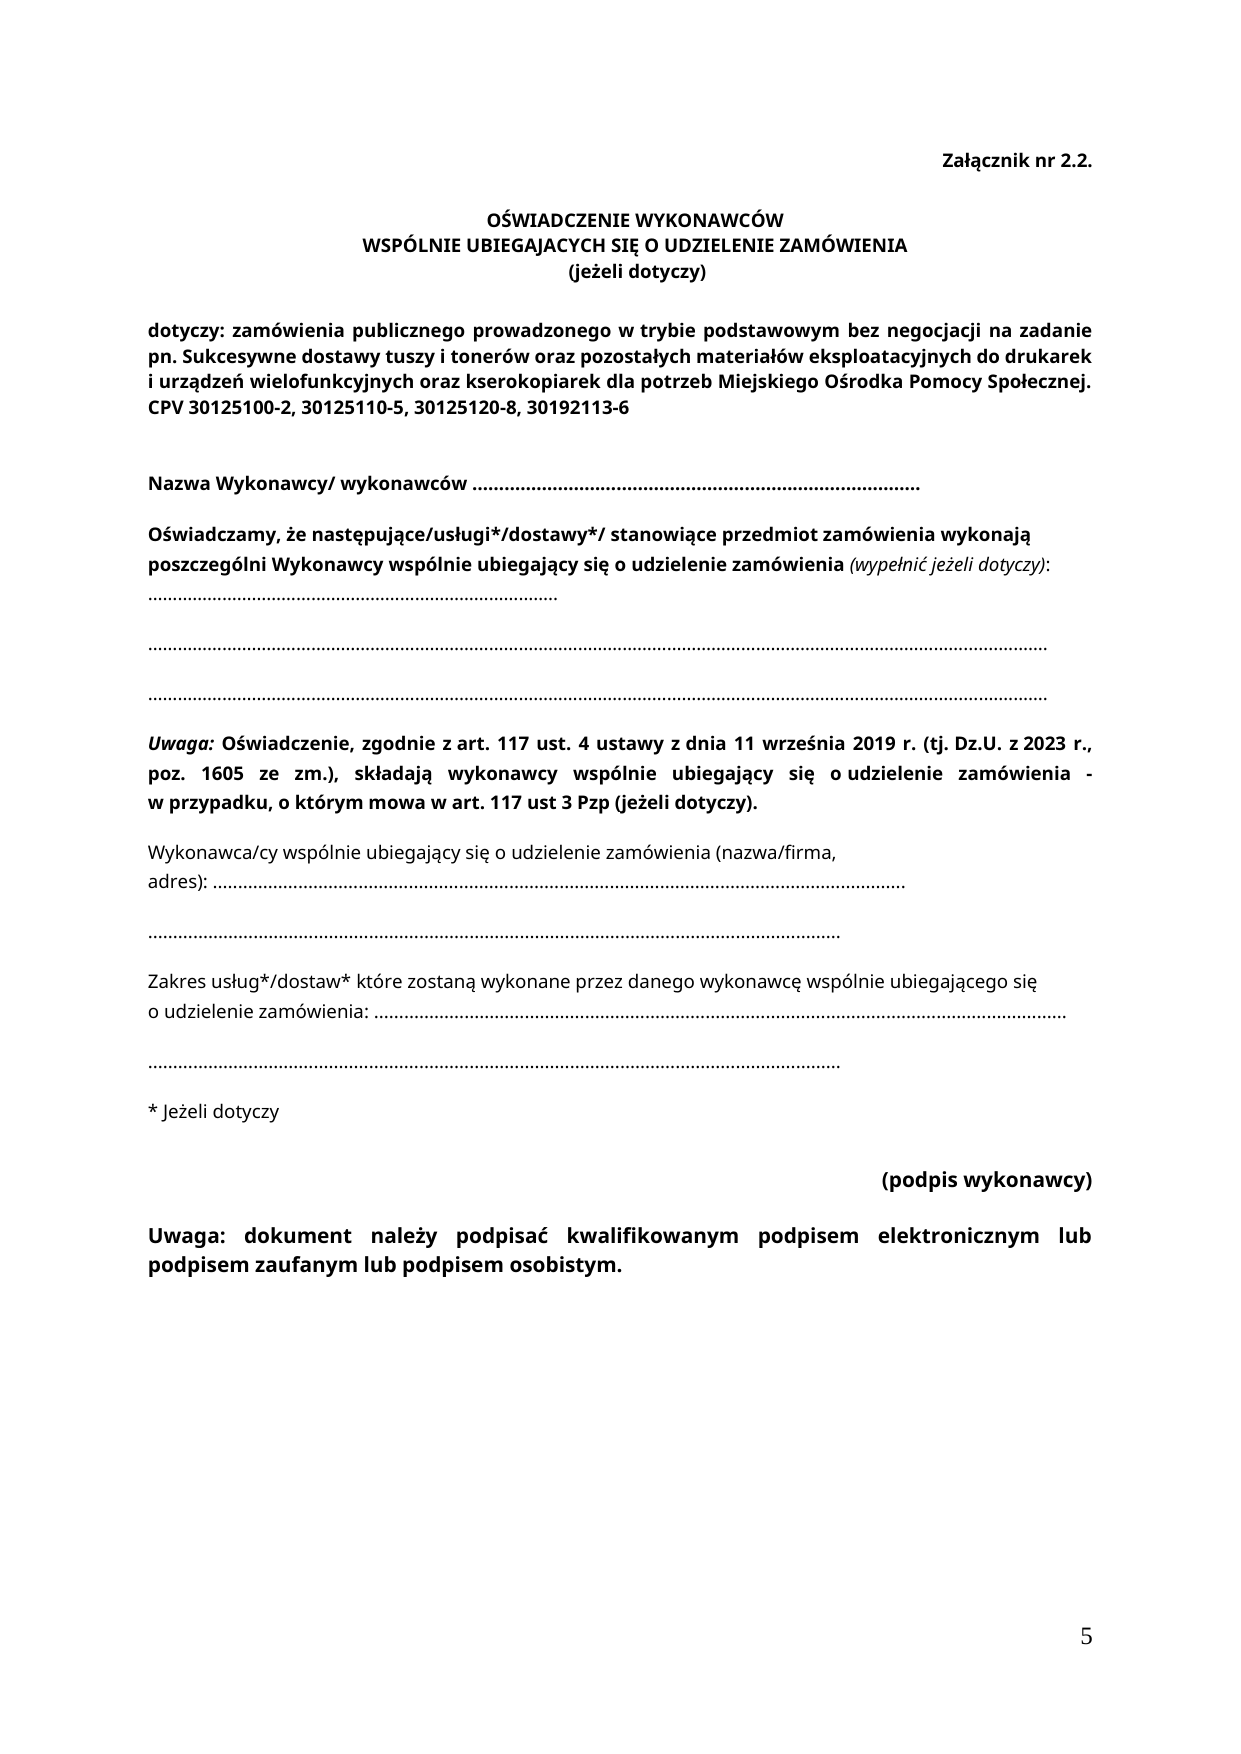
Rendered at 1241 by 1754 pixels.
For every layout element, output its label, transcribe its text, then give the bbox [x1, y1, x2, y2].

text Zakres usług*/dostaw* które zostaną wykonane przez danego wykonawcę wspólnie ubiegającego się o udzielenie zamówienia: .......................................................................................................................................... [148, 969, 1092, 1023]
text ……………………………………………………………………………………………………………………………………………….......…………. [148, 680, 1092, 706]
text ………………………………………………………………………………………………………………………………………………….......………. [148, 630, 1092, 656]
text Oświadczamy, że następujące/usługi*/dostawy*/ stanowiące przedmiot zamówienia wykonają poszczególni Wykonawcy wspólnie ubiegający się o udzielenie zamówienia (wypełnić jeżeli dotyczy): ……………………………………………………………………….. [148, 522, 1092, 606]
text Wykonawca/cy wspólnie ubiegający się o udzielenie zamówienia (nazwa/firma, adres): .......................................................................................................................................... [148, 839, 1092, 894]
text .......................................................................................................................................... [148, 1048, 1092, 1073]
text .......................................................................................................................................... [148, 918, 1092, 944]
text OŚWIADCZENIE WYKONAWCÓW [177, 207, 1092, 233]
text (jeżeli dotyczy) [177, 258, 1092, 284]
text Nazwa Wykonawcy/ wykonawców ………………………………………………………………………… [148, 471, 1092, 496]
text Uwaga: Oświadczenie, zgodnie z art. 117 ust. 4 ustawy z dnia 11 września 2019 r. (tj. Dz.U. z 2023 r., poz. 1605 ze zm.), składają wykonawcy wspólnie ubiegający się o udzielenie zamówienia - w przypadku, o którym mowa w art. 117 ust 3 Pzp (jeżeli dotyczy). [148, 731, 1092, 814]
text Załącznik nr 2.2. [148, 148, 1092, 173]
text (podpis wykonawcy) [148, 1165, 1092, 1193]
text * Jeżeli dotyczy [148, 1098, 1092, 1124]
text dotyczy: zamówienia publicznego prowadzonego w trybie podstawowym bez negocjacji na zadanie pn. Sukcesywne dostawy tuszy i tonerów oraz pozostałych materiałów eksploatacyjnych do drukarek i urządzeń wielofunkcyjnych oraz kserokopiarek dla potrzeb Miejskiego Ośrodka Pomocy Społecznej. CPV 30125100-2, 30125110-5, 30125120-8, 30192113-6 [148, 317, 1092, 419]
text WSPÓLNIE UBIEGAJACYCH SIĘ O UDZIELENIE ZAMÓWIENIA [177, 233, 1092, 258]
text Uwaga: dokument należy podpisać kwalifikowanym podpisem elektronicznym lub podpisem zaufanym lub podpisem osobistym. [148, 1222, 1092, 1278]
